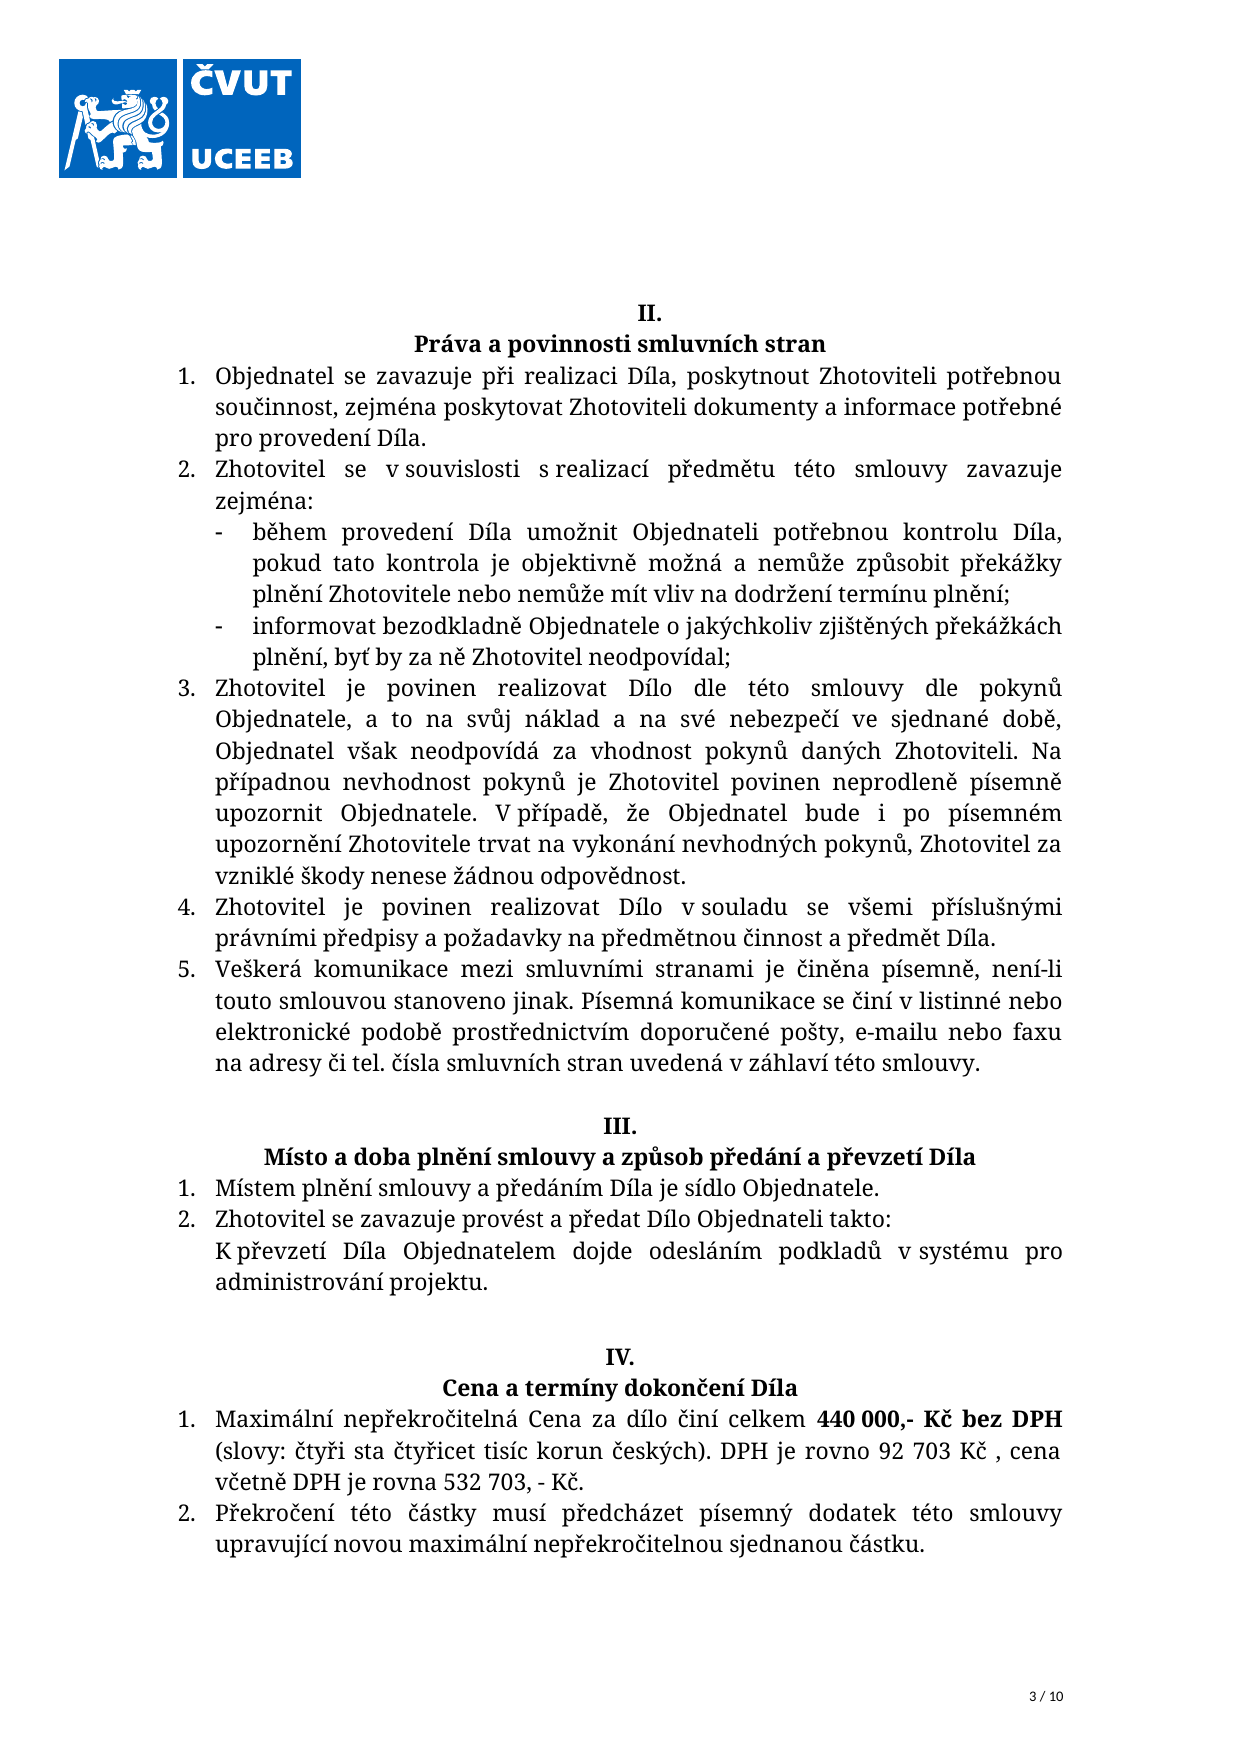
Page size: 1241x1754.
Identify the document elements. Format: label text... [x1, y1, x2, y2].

subtitle Zhotovitel se v souvislosti s realizací předmětu této smlouvy zavazuje zejména: [177, 453, 1063, 516]
subtitle informovat bezodkladně Objednatele o jakýchkoliv zjištěných překážkách plnění, byť by za ně Zhotovitel neodpovídal; [215, 609, 1063, 672]
text Cena a termíny dokončení Díla [177, 1372, 1063, 1403]
subtitle Zhotovitel se zavazuje provést a předat Dílo Objednateli takto: [177, 1203, 1063, 1234]
text Místo a doba plnění smlouvy a způsob předání a převzetí Díla [177, 1141, 1063, 1172]
text Práva a povinnosti smluvních stran [177, 328, 1063, 359]
subtitle během provedení Díla umožnit Objednateli potřebnou kontrolu Díla, pokud tato kontrola je objektivně možná a nemůže způsobit překážky plnění Zhotovitele nebo nemůže mít vliv na dodržení termínu plnění; [215, 516, 1063, 609]
subtitle Překročení této částky musí předcházet písemný dodatek této smlouvy upravující novou maximální nepřekročitelnou sjednanou částku. [177, 1497, 1063, 1559]
subtitle Zhotovitel je povinen realizovat Dílo dle této smlouvy dle pokynů Objednatele, a to na svůj náklad a na své nebezpečí ve sjednané době, Objednatel však neodpovídá za vhodnost pokynů daných Zhotoviteli. Na případnou nevhodnost pokynů je Zhotovitel povinen neprodleně písemně upozornit Objednatele. V případě, že Objednatel bude i po písemném upozornění Zhotovitele trvat na vykonání nevhodných pokynů, Zhotovitel za vzniklé škody nenese žádnou odpovědnost. [177, 672, 1063, 891]
subtitle Maximální nepřekročitelná Cena za dílo činí celkem 440 000,- Kč bez DPH (slovy: čtyři sta čtyřicet tisíc korun českých). DPH je rovno 92 703 Kč , cena včetně DPH je rovna 532 703, - Kč. [177, 1403, 1063, 1497]
subtitle K převzetí Díla Objednatelem dojde odesláním podkladů v systému pro administrování projektu. [215, 1234, 1063, 1297]
subtitle Veškerá komunikace mezi smluvními stranami je činěna písemně, není-li touto smlouvou stanoveno jinak. Písemná komunikace se činí v listinné nebo elektronické podobě prostřednictvím doporučené pošty, e-mailu nebo faxu na adresy či tel. čísla smluvních stran uvedená v záhlaví této smlouvy. [177, 953, 1063, 1078]
subtitle Místem plnění smlouvy a předáním Díla je sídlo Objednatele. [177, 1172, 1063, 1203]
subtitle Zhotovitel je povinen realizovat Dílo v souladu se všemi příslušnými právními předpisy a požadavky na předmětnou činnost a předmět Díla. [177, 891, 1063, 953]
subtitle Objednatel se zavazuje při realizaci Díla, poskytnout Zhotoviteli potřebnou součinnost, zejména poskytovat Zhotoviteli dokumenty a informace potřebné pro provedení Díla. [177, 359, 1063, 453]
text IV. [177, 1341, 1063, 1372]
text III. [177, 1109, 1063, 1141]
text II. [177, 297, 1063, 328]
